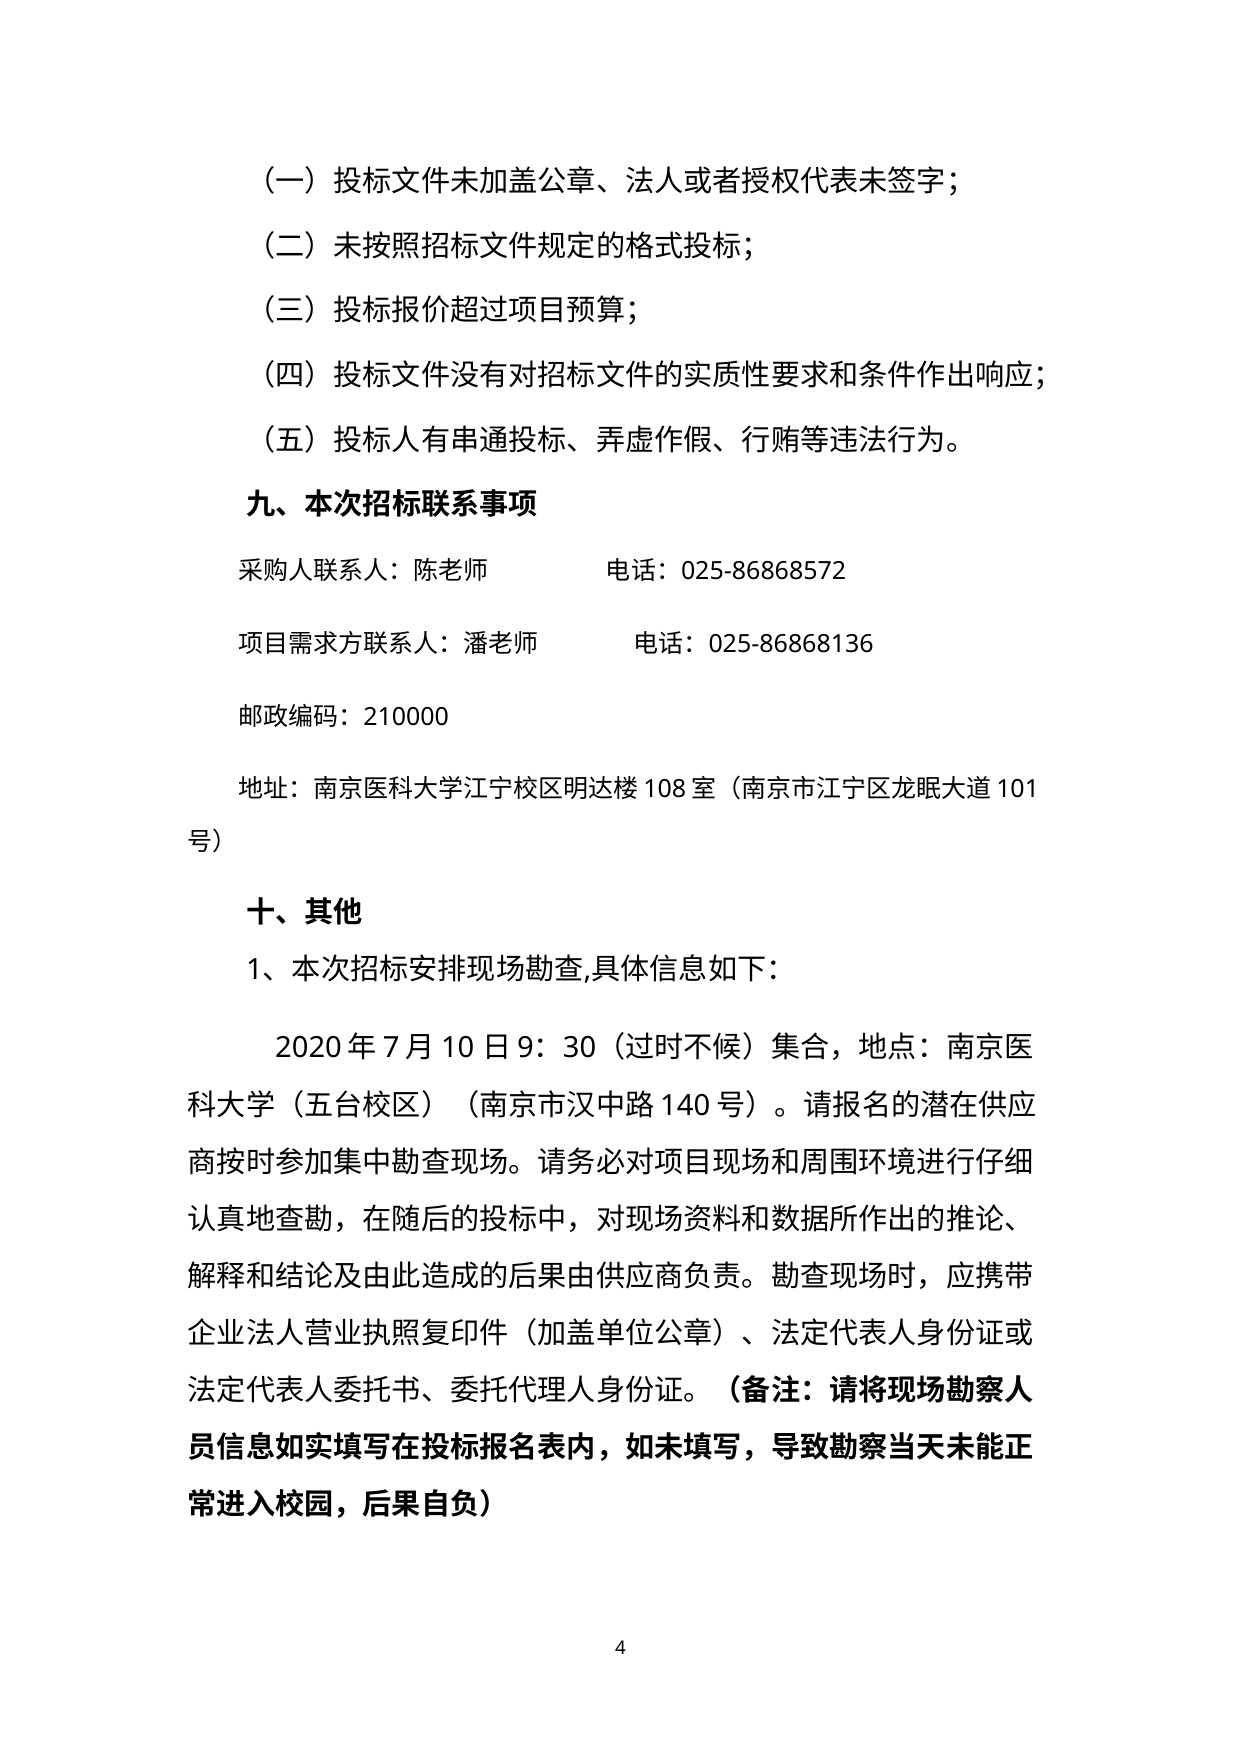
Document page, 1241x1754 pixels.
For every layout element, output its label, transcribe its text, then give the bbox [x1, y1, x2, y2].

text （一）投标文件未加盖公章、法人或者授权代表未签字； [187, 150, 1053, 202]
text （二）未按照招标文件规定的格式投标； [187, 214, 1053, 267]
text 1、本次招标安排现场勘查,具体信息如下： [187, 946, 1053, 988]
text （五）投标人有串通投标、弄虚作假、行贿等违法行为。 [187, 408, 1053, 460]
text （三）投标报价超过项目预算； [187, 279, 1053, 331]
text 2020年7月 10 日9：30（过时不候）集合，地点：南京医科大学（五台校区）（南京市汉中路140号）。请报名的潜在供应商按时参加集中勘查现场。请务必对项目现场和周围环境进行仔细认真地查勘，在随后的投标中，对现场资料和数据所作出的推论、解释和结论及由此造成的后果由供应商负责。勘查现场时，应携带企业法人营业执照复印件（加盖单位公章）、法定代表人身份证或法定代表人委托书、委托代理人身份证。（备注：请将现场勘察人员信息如实填写在投标报名表内，如未填写，导致勘察当天未能正常进入校园，后果自负） [187, 1024, 1053, 1523]
text 项目需求方联系人：潘老师 电话：025-86868136 [187, 610, 1053, 662]
text 地址：南京医科大学江宁校区明达楼108室（南京市江宁区龙眠大道101号） [187, 756, 1053, 860]
text 邮政编码：210000 [187, 683, 1053, 735]
text （四）投标文件没有对招标文件的实质性要求和条件作出响应； [187, 344, 1053, 396]
text 十、其他 [187, 881, 1053, 933]
text 采购人联系人：陈老师 电话：025-86868572 [187, 537, 1053, 589]
text 九、本次招标联系事项 [187, 473, 1053, 525]
